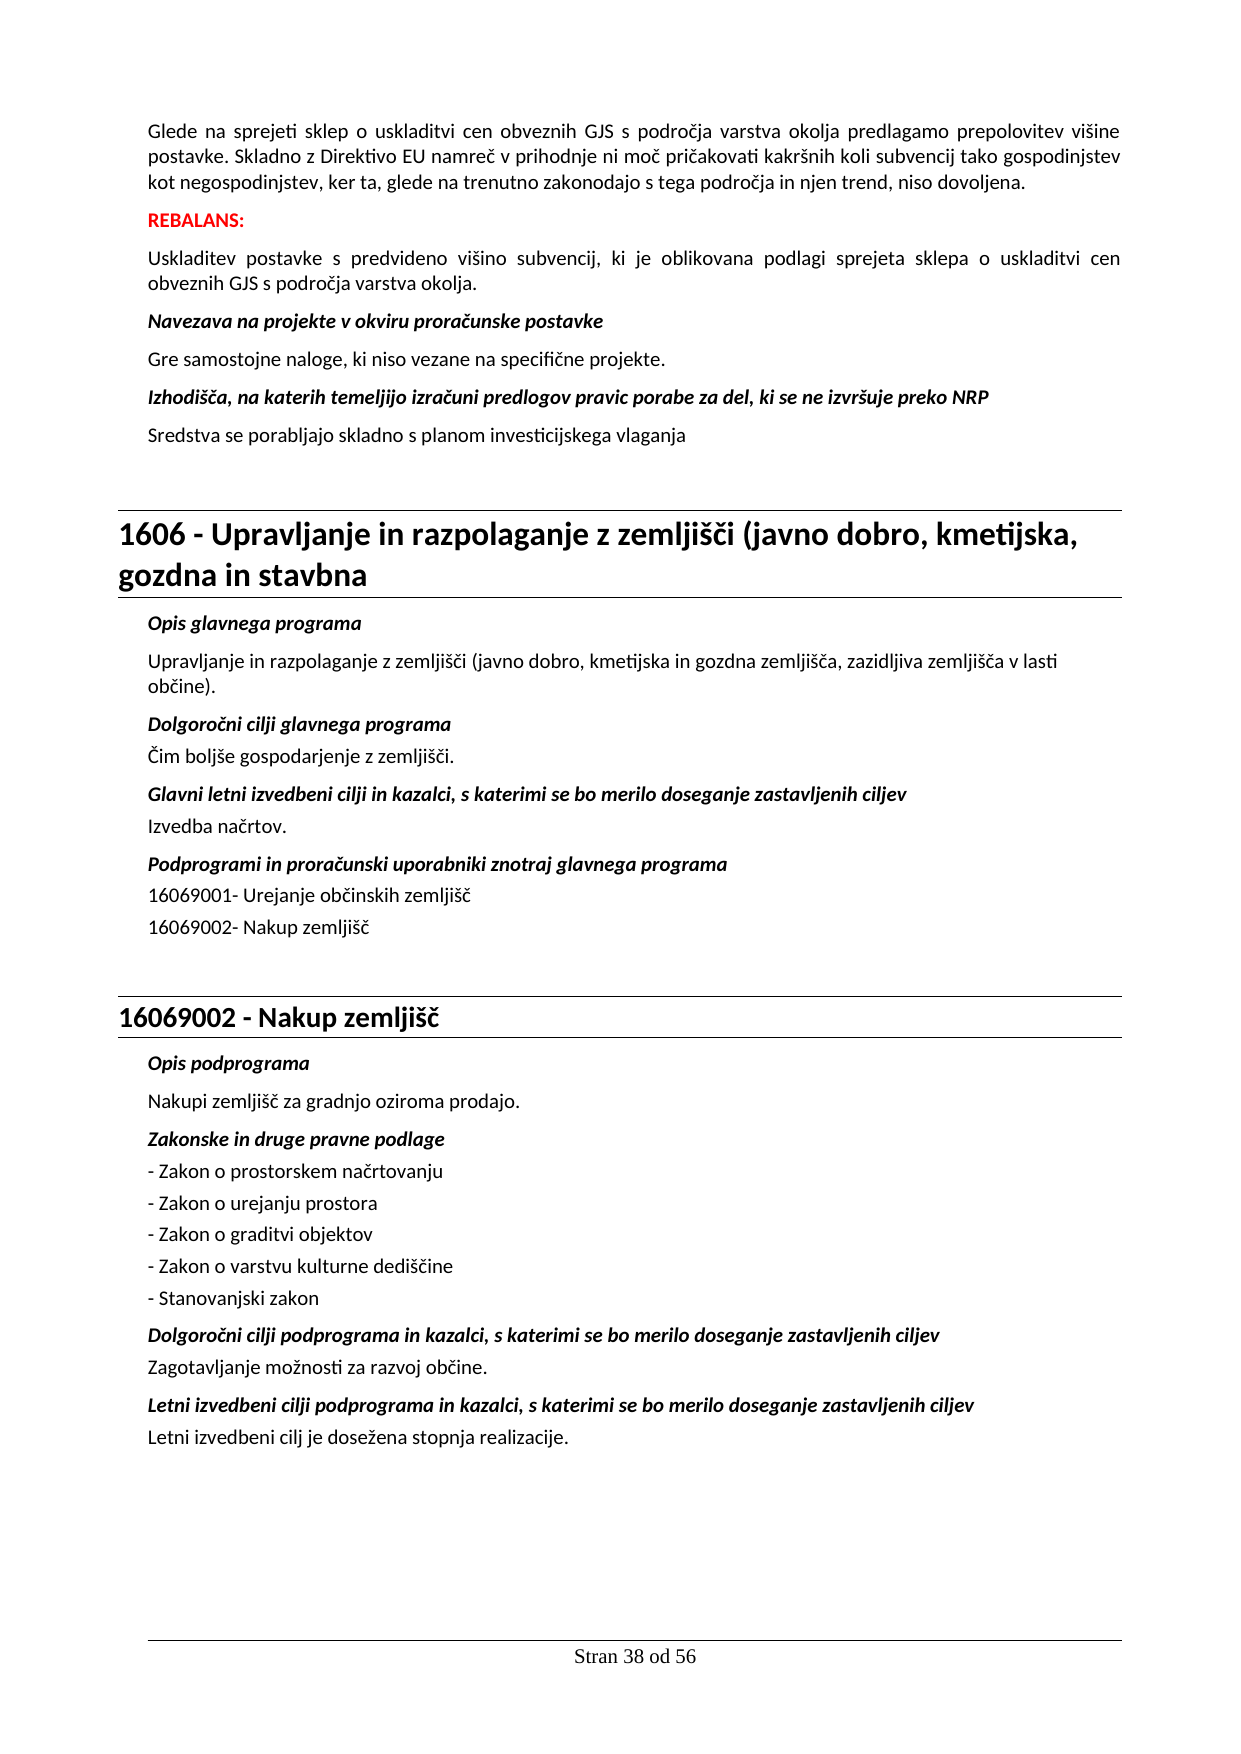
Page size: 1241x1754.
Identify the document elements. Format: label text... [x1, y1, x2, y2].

text Uskladitev postavke s predvideno višino subvencij, ki je oblikovana podlagi sprejeta sklepa o uskladitvi cen obveznih GJS s področja varstva okolja. [148, 245, 1122, 296]
text Nakupi zemljišč za gradnjo oziroma prodajo. [148, 1088, 1122, 1114]
subtitle Letni izvedbeni cilji podprograma in kazalci, s katerimi se bo merilo doseganje zastavljenih ciljev [148, 1392, 1122, 1418]
subtitle 1606 - Upravljanje in razpolaganje z zemljišči (javno dobro, kmetijska, gozdna in stavbna [118, 511, 1122, 597]
text Upravljanje in razpolaganje z zemljišči (javno dobro, kmetijska in gozdna zemljišča, zazidljiva zemljišča v lasti občine). [148, 648, 1122, 699]
text 16069002- Nakup zemljišč [148, 914, 1122, 939]
text Sredstva se porabljajo skladno s planom investicijskega vlaganja [148, 422, 1122, 447]
text Glede na sprejeti sklep o uskladitvi cen obveznih GJS s področja varstva okolja predlagamo prepolovitev višine postavke. Skladno z Direktivo EU namreč v prihodnje ni moč pričakovati kakršnih koli subvencij tako gospodinjstev kot negospodinjstev, ker ta, glede na trenutno zakonodajo s tega področja in njen trend, niso dovoljena. [148, 118, 1122, 194]
text REBALANS: [148, 207, 1122, 232]
text - Zakon o varstvu kulturne dediščine [148, 1253, 1122, 1278]
text - Zakon o urejanju prostora [148, 1190, 1122, 1215]
text - Zakon o graditvi objektov [148, 1221, 1122, 1247]
subtitle 16069002 - Nakup zemljišč [118, 997, 1122, 1037]
text 16069001- Urejanje občinskih zemljišč [148, 882, 1122, 908]
subtitle Glavni letni izvedbeni cilji in kazalci, s katerimi se bo merilo doseganje zastavljenih ciljev [148, 781, 1122, 807]
subtitle Dolgoročni cilji podprograma in kazalci, s katerimi se bo merilo doseganje zastavljenih ciljev [148, 1323, 1122, 1348]
text - Zakon o prostorskem načrtovanju [148, 1158, 1122, 1183]
text Zagotavljanje možnosti za razvoj občine. [148, 1354, 1122, 1380]
text Izvedba načrtov. [148, 813, 1122, 838]
text Gre samostojne naloge, ki niso vezane na specifične projekte. [148, 346, 1122, 371]
text Čim boljše gospodarjenje z zemljišči. [148, 743, 1122, 769]
subtitle Navezava na projekte v okviru proračunske postavke [148, 308, 1122, 333]
subtitle Dolgoročni cilji glavnega programa [148, 712, 1122, 737]
text - Stanovanjski zakon [148, 1285, 1122, 1310]
subtitle Opis podprograma [148, 1051, 1122, 1076]
subtitle Izhodišča, na katerih temeljijo izračuni predlogov pravic porabe za del, ki se ne izvršuje preko NRP [148, 384, 1122, 409]
subtitle Zakonske in druge pravne podlage [148, 1126, 1122, 1152]
subtitle Opis glavnega programa [148, 610, 1122, 636]
text Letni izvedbeni cilj je dosežena stopnja realizacije. [148, 1424, 1122, 1449]
subtitle Podprogrami in proračunski uporabniki znotraj glavnega programa [148, 851, 1122, 876]
